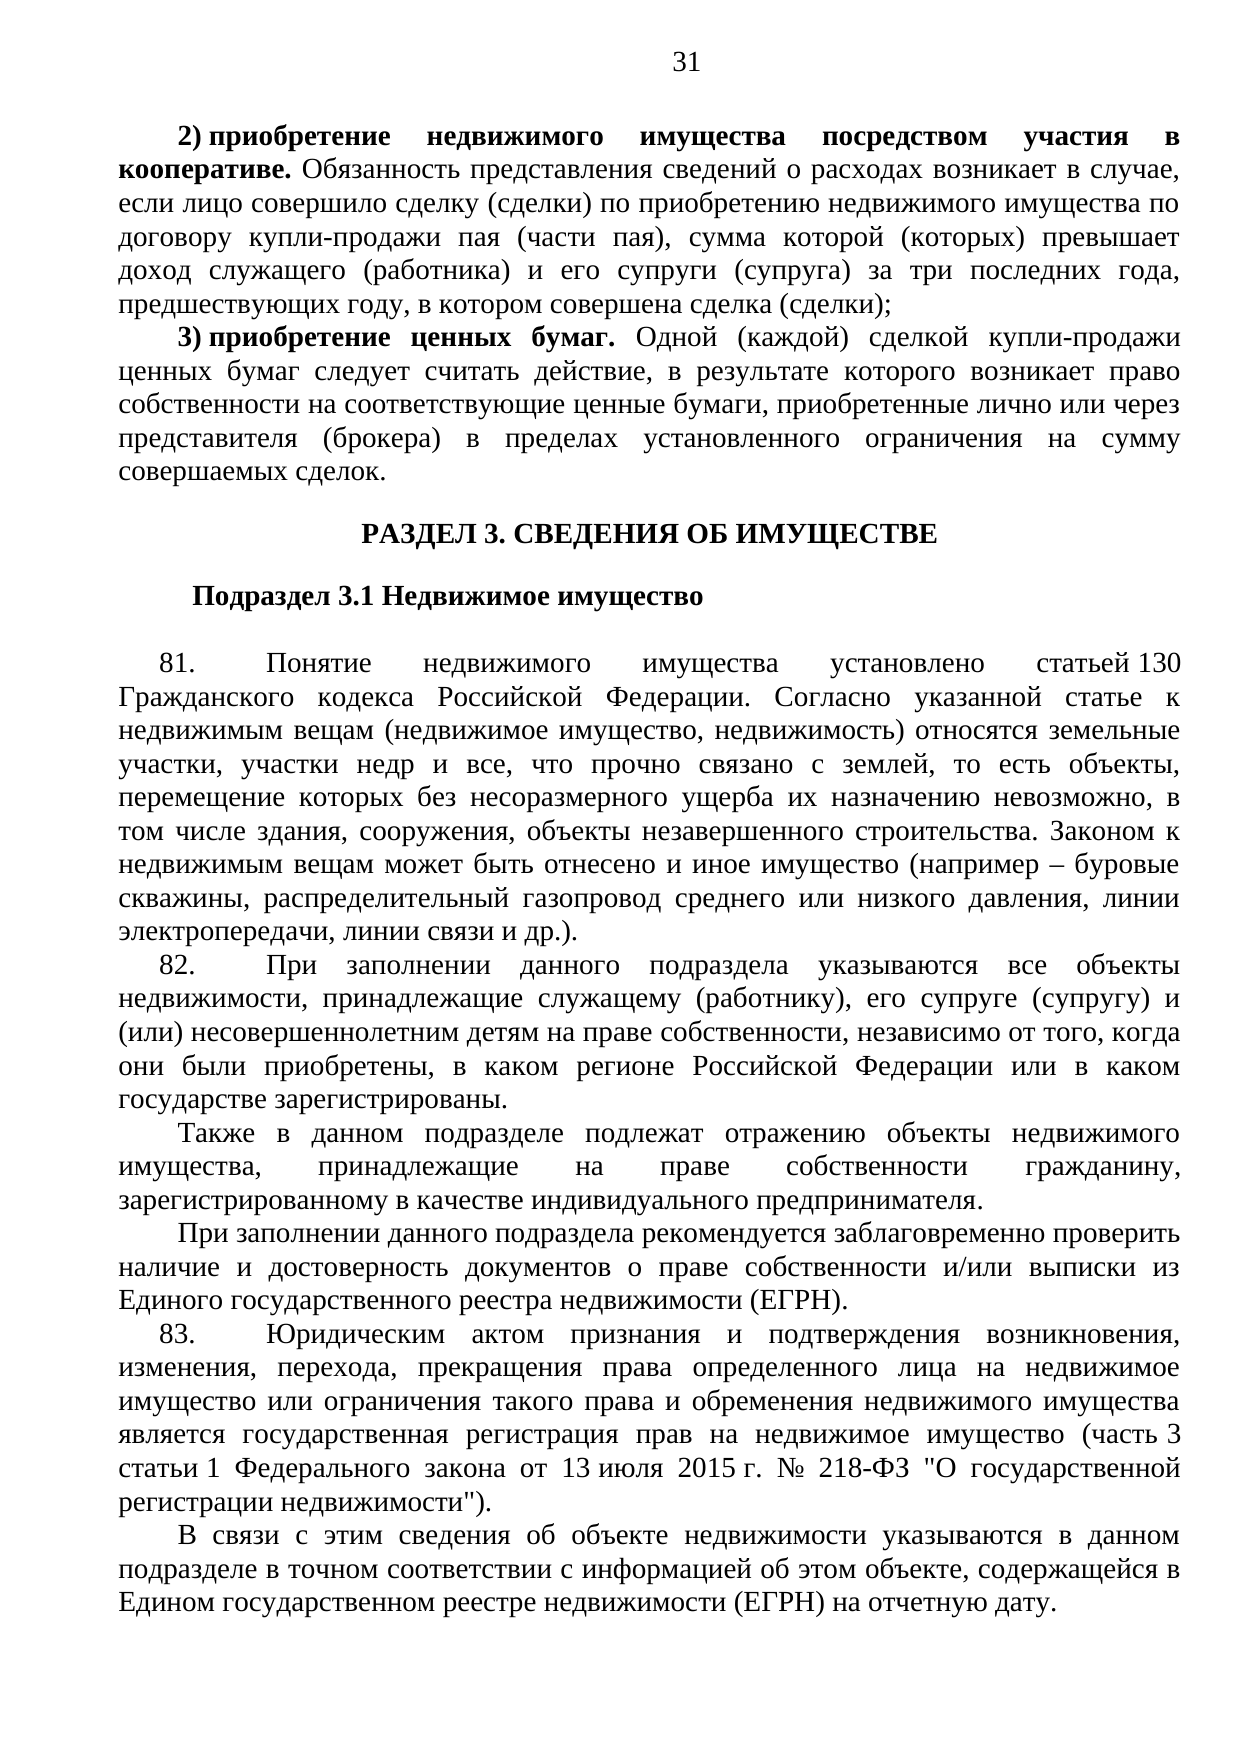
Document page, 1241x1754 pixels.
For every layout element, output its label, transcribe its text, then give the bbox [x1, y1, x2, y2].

text Также в данном подразделе подлежат отражению объекты недвижимого имущества, принадлежащие на праве собственности гражданину, зарегистрированному в качестве индивидуального предпринимателя. [118, 1115, 1181, 1215]
text Подраздел 3.1 Недвижимое имущество [118, 578, 1181, 612]
list При заполнении данного подраздела указываются все объекты недвижимости, принадлежащие служащему (работнику), его супруге (супругу) и (или) несовершеннолетним детям на праве собственности, независимо от того, когда они были приобретены, в каком регионе Российской Федерации или в каком государстве зарегистрированы. [118, 947, 1181, 1115]
list Понятие недвижимого имущества установлено статьей 130 Гражданского кодекса Российской Федерации. Согласно указанной статье к недвижимым вещам (недвижимое имущество, недвижимость) относятся земельные участки, участки недр и все, что прочно связано с землей, то есть объекты, перемещение которых без несоразмерного ущерба их назначению невозможно, в том числе здания, сооружения, объекты незавершенного строительства. Законом к недвижимым вещам может быть отнесено и иное имущество (например – буровые скважины, распределительный газопровод среднего или низкого давления, линии электропередачи, линии связи и др.). [118, 645, 1181, 947]
text При заполнении данного подраздела рекомендуется заблаговременно проверить наличие и достоверность документов о праве собственности и/или выписки из Единого государственного реестра недвижимости (ЕГРН). [118, 1215, 1181, 1316]
text 2) приобретение недвижимого имущества посредством участия в кооперативе. Обязанность представления сведений о расходах возникает в случае, если лицо совершило сделку (сделки) по приобретению недвижимого имущества по договору купли-продажи пая (части пая), сумма которой (которых) превышает доход служащего (работника) и его супруги (супруга) за три последних года, предшествующих году, в котором совершена сделка (сделки); [118, 118, 1181, 319]
list Юридическим актом признания и подтверждения возникновения, изменения, перехода, прекращения права определенного лица на недвижимое имущество или ограничения такого права и обременения недвижимого имущества является государственная регистрация прав на недвижимое имущество (часть 3 статьи 1 Федерального закона от 13 июля 2015 г. № 218-ФЗ "О государственной регистрации недвижимости"). [118, 1316, 1181, 1517]
text РАЗДЕЛ 3. СВЕДЕНИЯ ОБ ИМУЩЕСТВЕ [118, 516, 1181, 549]
list В связи с этим сведения об объекте недвижимости указываются в данном подразделе в точном соответствии с информацией об этом объекте, содержащейся в Едином государственном реестре недвижимости (ЕГРН) на отчетную дату. [118, 1517, 1181, 1618]
text 3) приобретение ценных бумаг. Одной (каждой) сделкой купли-продажи ценных бумаг следует считать действие, в результате которого возникает право собственности на соответствующие ценные бумаги, приобретенные лично или через представителя (брокера) в пределах установленного ограничения на сумму совершаемых сделок. [118, 319, 1181, 487]
